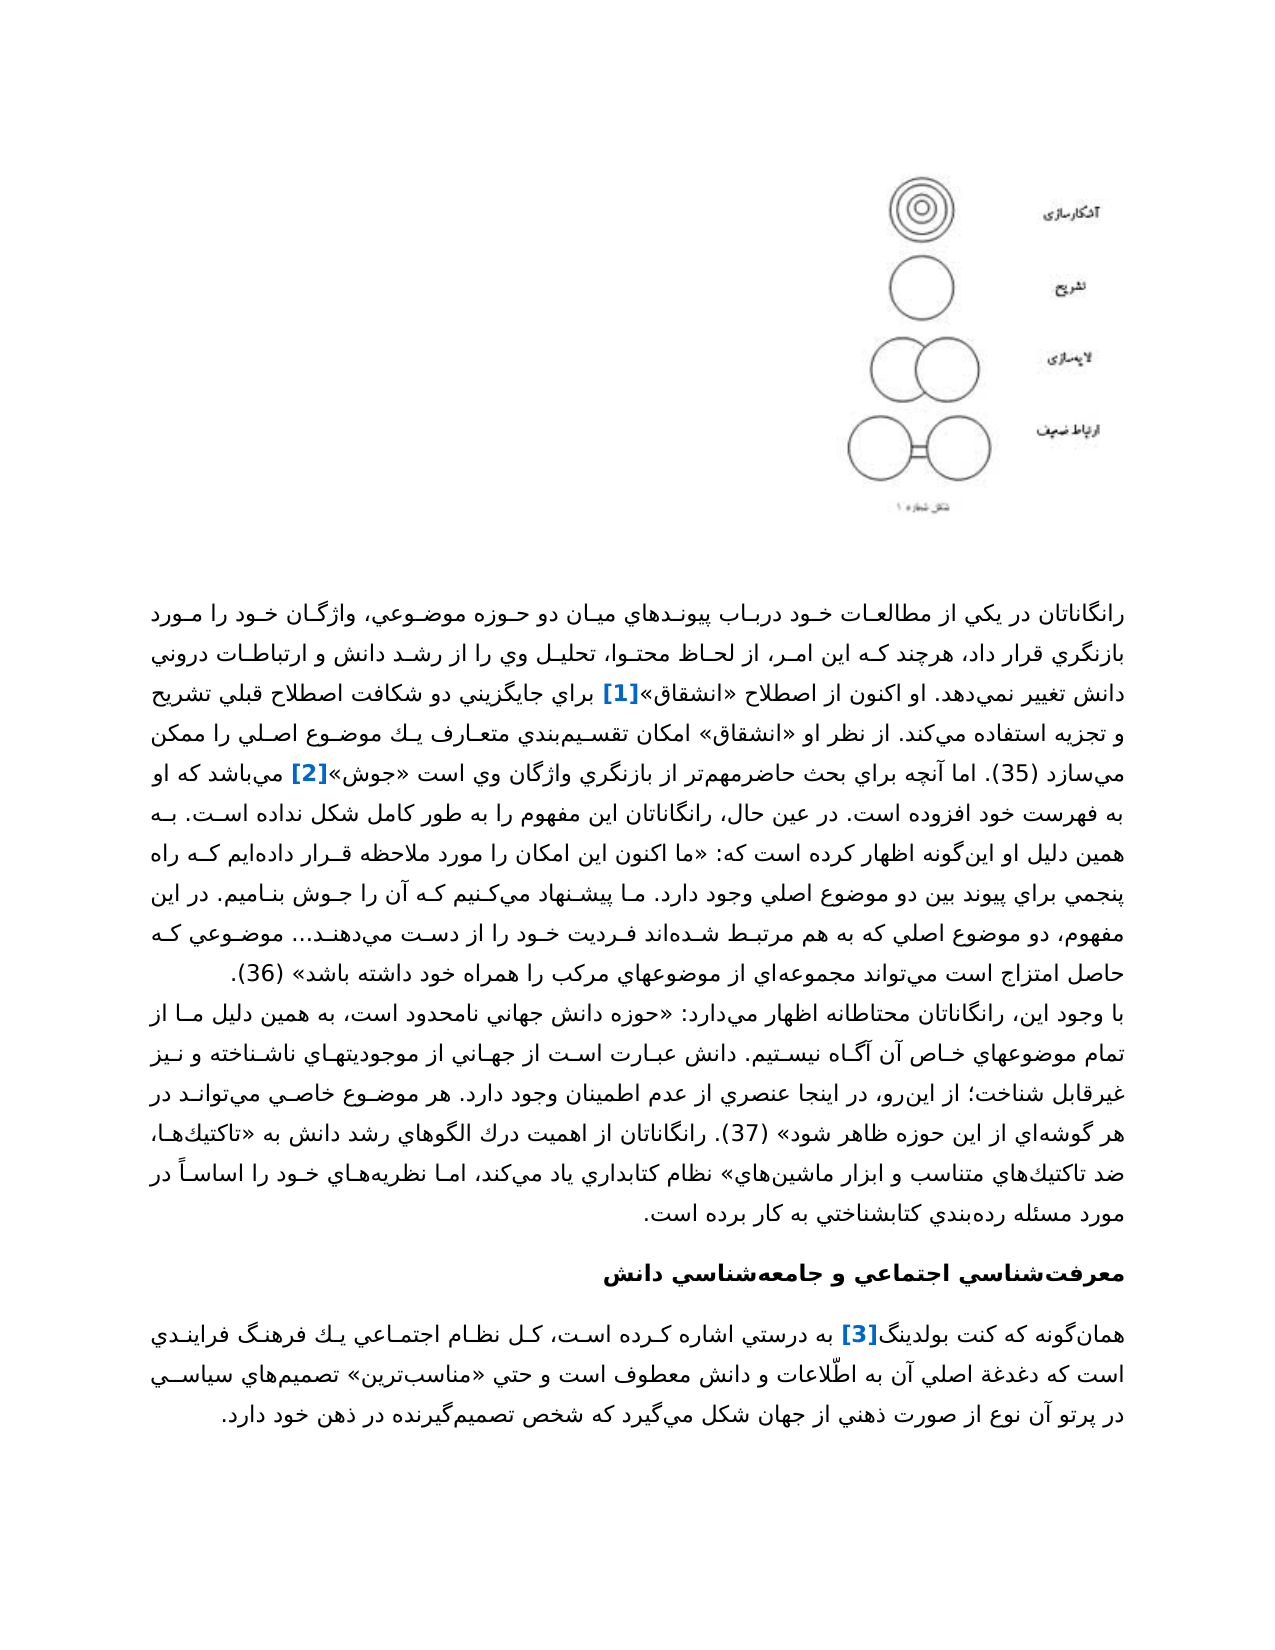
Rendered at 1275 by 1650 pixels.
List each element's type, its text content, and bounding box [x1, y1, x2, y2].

picture [812, 150, 1125, 519]
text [150, 150, 1125, 561]
text با وجود اين، رانگاناتان محتاطانه اظهار مي‌دارد: «حوزه دانش جهاني نامحدود است، به همين دليل ما از تمام موضوعهاي خاص آن آگاه نيستيم. دانش عبارت است از جهاني از موجوديتهاي ناشناخته و نيز غيرقابل شناخت؛ از اين‌رو، در اينجا عنصري از عدم اطمينان وجود دارد. هر موضوع خاصي مي‌تواند در هر گوشه‌اي از اين حوزه ظاهر شود» (37). رانگاناتان از اهميت درك الگوهاي رشد دانش به «تاكتيك‌ها، ضد تاكتيك‌هاي متناسب و ابزار ماشين‌هاي» نظام كتابداري ياد مي‌كند، اما نظريه‌هاي خود را اساساً در مورد مسئله رده‌بندي كتابشناختي به كار برده است. [150, 1000, 1125, 1226]
text همان‌‌گونه كه كنت بولدينگ[3] به درستي اشاره كرده است، كل نظام اجتماعي يك فرهنگ فرايندي است كه دغدغة اصلي آن به اطّلاعات و دانش معطوف است و حتي «مناسب‌ترين» تصميم‌هاي سياسي در پرتو آن نوع از صورت ذهني از جهان شكل مي‌گيرد كه شخص تصميم‌گيرنده در ذهن خود دارد. [150, 1321, 1125, 1428]
text رانگاناتان در يكي از مطالعات خود درباب پيوندهاي ميان دو حوزه موضوعي، واژگان خود را مورد بازنگري قرار داد، هرچند كه اين امر، از لحاظ محتوا، تحليل وي را از رشد دانش و ارتباطات دروني دانش تغيير نمي‌دهد. او اكنون از اصطلاح «انشقاق»[1] براي جايگزيني دو شكافت اصطلاح قبلي تشريح و تجزيه استفاده مي‌كند. از نظر او «انشقاق» امكان تقسيم‌بندي متعارف يك موضوع اصلي را ممكن مي‌سازد (35). اما آنچه براي بحث حاضرمهم‌تر از بازنگري واژگان وي است «جوش»[2] مي‌باشد كه او به فهرست خود افزوده است. در عين حال، رانگاناتان اين مفهوم را به طور كامل شكل نداده است. به همين دليل او اين‌گونه اظهار كرده است كه: «ما اكنون اين امكان را مورد ملاحظه قرار داده‌ايم كه راه پنجمي براي پيوند بين دو موضوع اصلي وجود دارد. ما پيشنهاد مي‌كنيم كه آن را جوش بناميم. در اين مفهوم، دو موضوع اصلي كه به هم مرتبط شده‌اند فرديت خود را از دست مي‌دهند... موضوعي كه حاصل امتزاج است مي‌تواند مجموعه‌اي از موضوعهاي مركب را همراه خود داشته باشد» (36). [150, 600, 1125, 986]
text معرفت‌شناسي اجتماعي و جامعه‌شناسي دانش [150, 1261, 1125, 1287]
